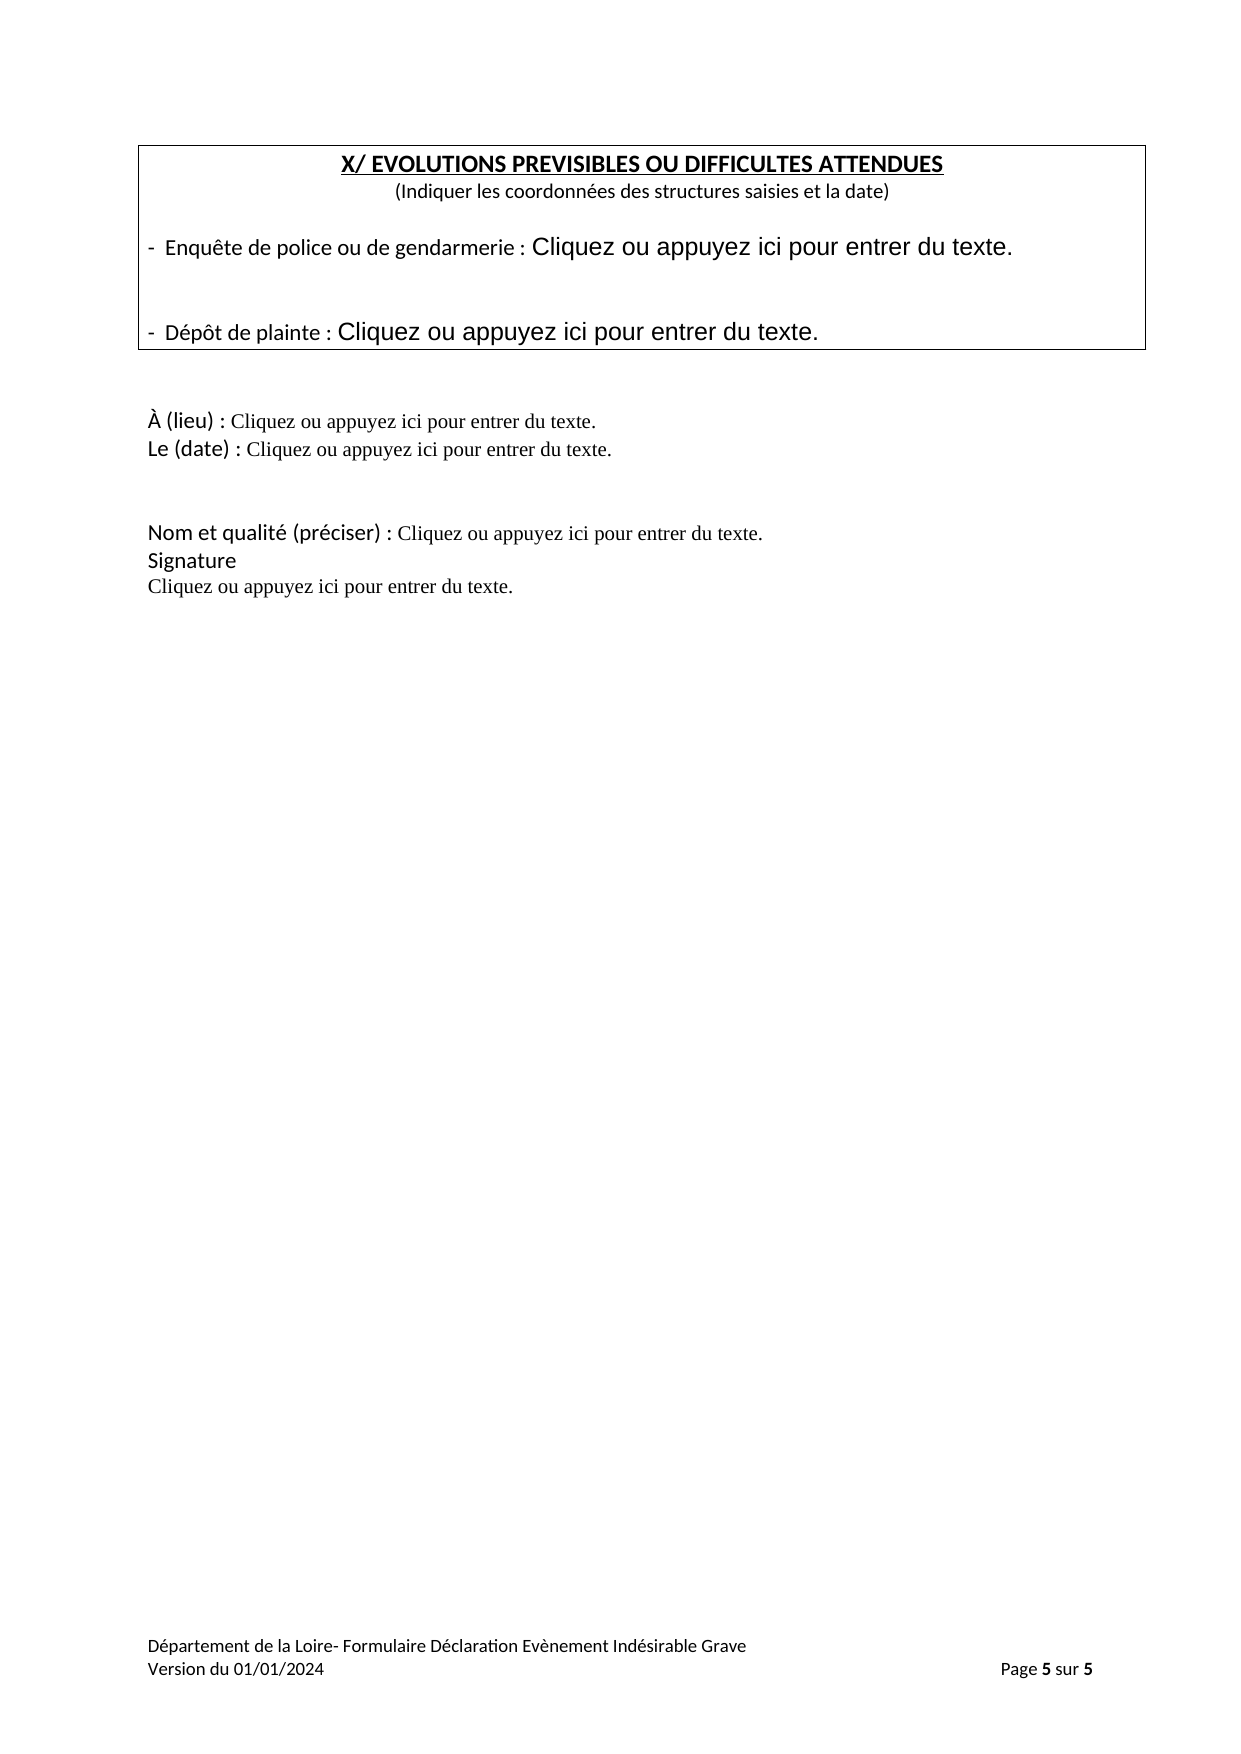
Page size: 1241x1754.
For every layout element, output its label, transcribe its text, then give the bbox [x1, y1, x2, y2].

text Signature [148, 546, 1137, 574]
text - Enquête de police ou de gendarmerie : [148, 232, 1137, 261]
text - Dépôt de plainte : [139, 314, 1145, 349]
text X/ EVOLUTIONS PREVISIBLES OU DIFFICULTES ATTENDUES [139, 146, 1145, 178]
text À (lieu) : [148, 406, 1137, 434]
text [148, 178, 1137, 204]
text Le (date) : [148, 434, 1137, 462]
text Nom et qualité (préciser) : [148, 518, 1137, 546]
